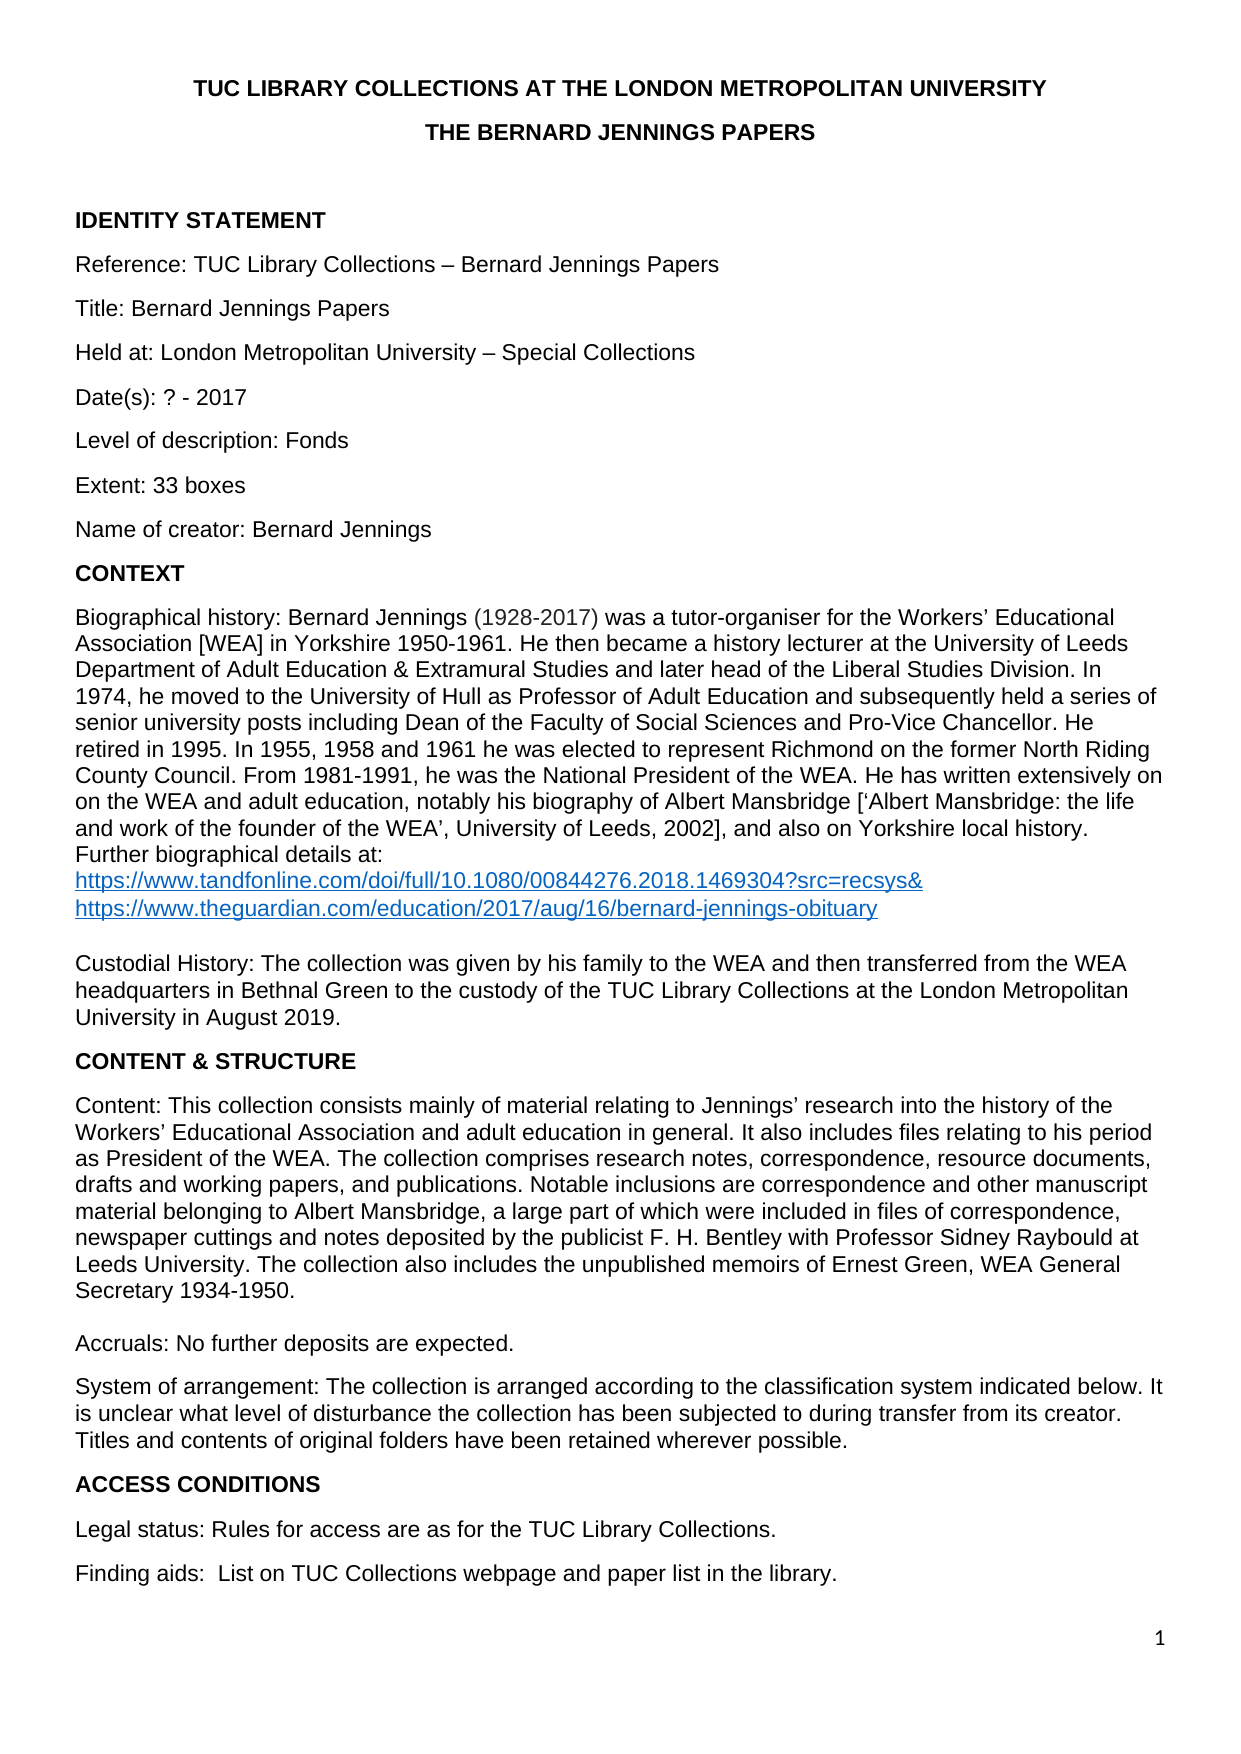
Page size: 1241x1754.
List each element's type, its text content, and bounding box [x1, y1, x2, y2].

text Custodial History: The collection was given by his family to the WEA and then transferred from the WEA headquarters in Bethnal Green to the custody of the TUC Library Collections at the London Metropolitan University in August 2019. [75, 949, 1165, 1031]
text https://www.tandfonline.com/doi/full/10.1080/00844276.2018.1469304?src=recsys& [75, 867, 1165, 894]
text Extent: 33 boxes [75, 472, 1165, 498]
text THE BERNARD JENNINGS PAPERS [75, 119, 1165, 145]
text Accruals: No further deposits are expected. [75, 1329, 1165, 1356]
text CONTEXT [75, 560, 1165, 586]
text TUC LIBRARY COLLECTIONS AT THE LONDON METROPOLITAN UNIVERSITY [75, 75, 1165, 101]
text Biographical history: Bernard Jennings (1928-2017) was a tutor-organiser for the Workers’ Educational Association [WEA] in Yorkshire 1950-1961. He then became a history lecturer at the University of Leeds Department of Adult Education & Extramural Studies and later head of the Liberal Studies Division. In 1974, he moved to the University of Hull as Professor of Adult Education and subsequently held a series of senior university posts including Dean of the Faculty of Social Sciences and Pro-Vice Chancellor. He retired in 1995. In 1955, 1958 and 1961 he was elected to represent Richmond on the former North Riding County Council. From 1981-1991, he was the National President of the WEA. He has written extensively on [75, 604, 1165, 788]
text Legal status: Rules for access are as for the TUC Library Collections. [75, 1516, 1165, 1542]
text CONTENT & STRUCTURE [75, 1048, 1165, 1075]
text Finding aids: List on TUC Collections webpage and paper list in the library. [75, 1559, 1165, 1586]
text Title: Bernard Jennings Papers [75, 295, 1165, 322]
text ACCESS CONDITIONS [75, 1471, 1165, 1498]
text System of arrangement: The collection is arranged according to the classification system indicated below. It is unclear what level of disturbance the collection has been subjected to during transfer from its creator. Titles and contents of original folders have been retained wherever possible. [75, 1373, 1165, 1454]
text Content: This collection consists mainly of material relating to Jennings’ research into the history of the Workers’ Educational Association and adult education in general. It also includes files relating to his period as President of the WEA. The collection comprises research notes, correspondence, resource documents, drafts and working papers, and publications. Notable inclusions are correspondence and other manuscript material belonging to Albert Mansbridge, a large part of which were included in files of correspondence, newspaper cuttings and notes deposited by the publicist F. H. Bentley with Professor Sidney Raybould at Leeds University. The collection also includes the unpublished memoirs of Ernest Green, WEA General Secretary 1934-1950. [75, 1092, 1165, 1303]
text Date(s): ? - 2017 [75, 383, 1165, 410]
text on the WEA and adult education, notably his biography of Albert Mansbridge [‘Albert Mansbridge: the life and work of the founder of the WEA’, University of Leeds, 2002], and also on Yorkshire local history. Further biographical details at: [75, 788, 1165, 867]
text https://www.theguardian.com/education/2017/aug/16/bernard-jennings-obituary [75, 895, 1165, 921]
text Name of creator: Bernard Jennings [75, 516, 1165, 542]
text Held at: London Metropolitan University – Special Collections [75, 339, 1165, 366]
text Reference: TUC Library Collections – Bernard Jennings Papers [75, 251, 1165, 278]
text IDENTITY STATEMENT [75, 207, 1165, 233]
text Level of description: Fonds [75, 427, 1165, 454]
